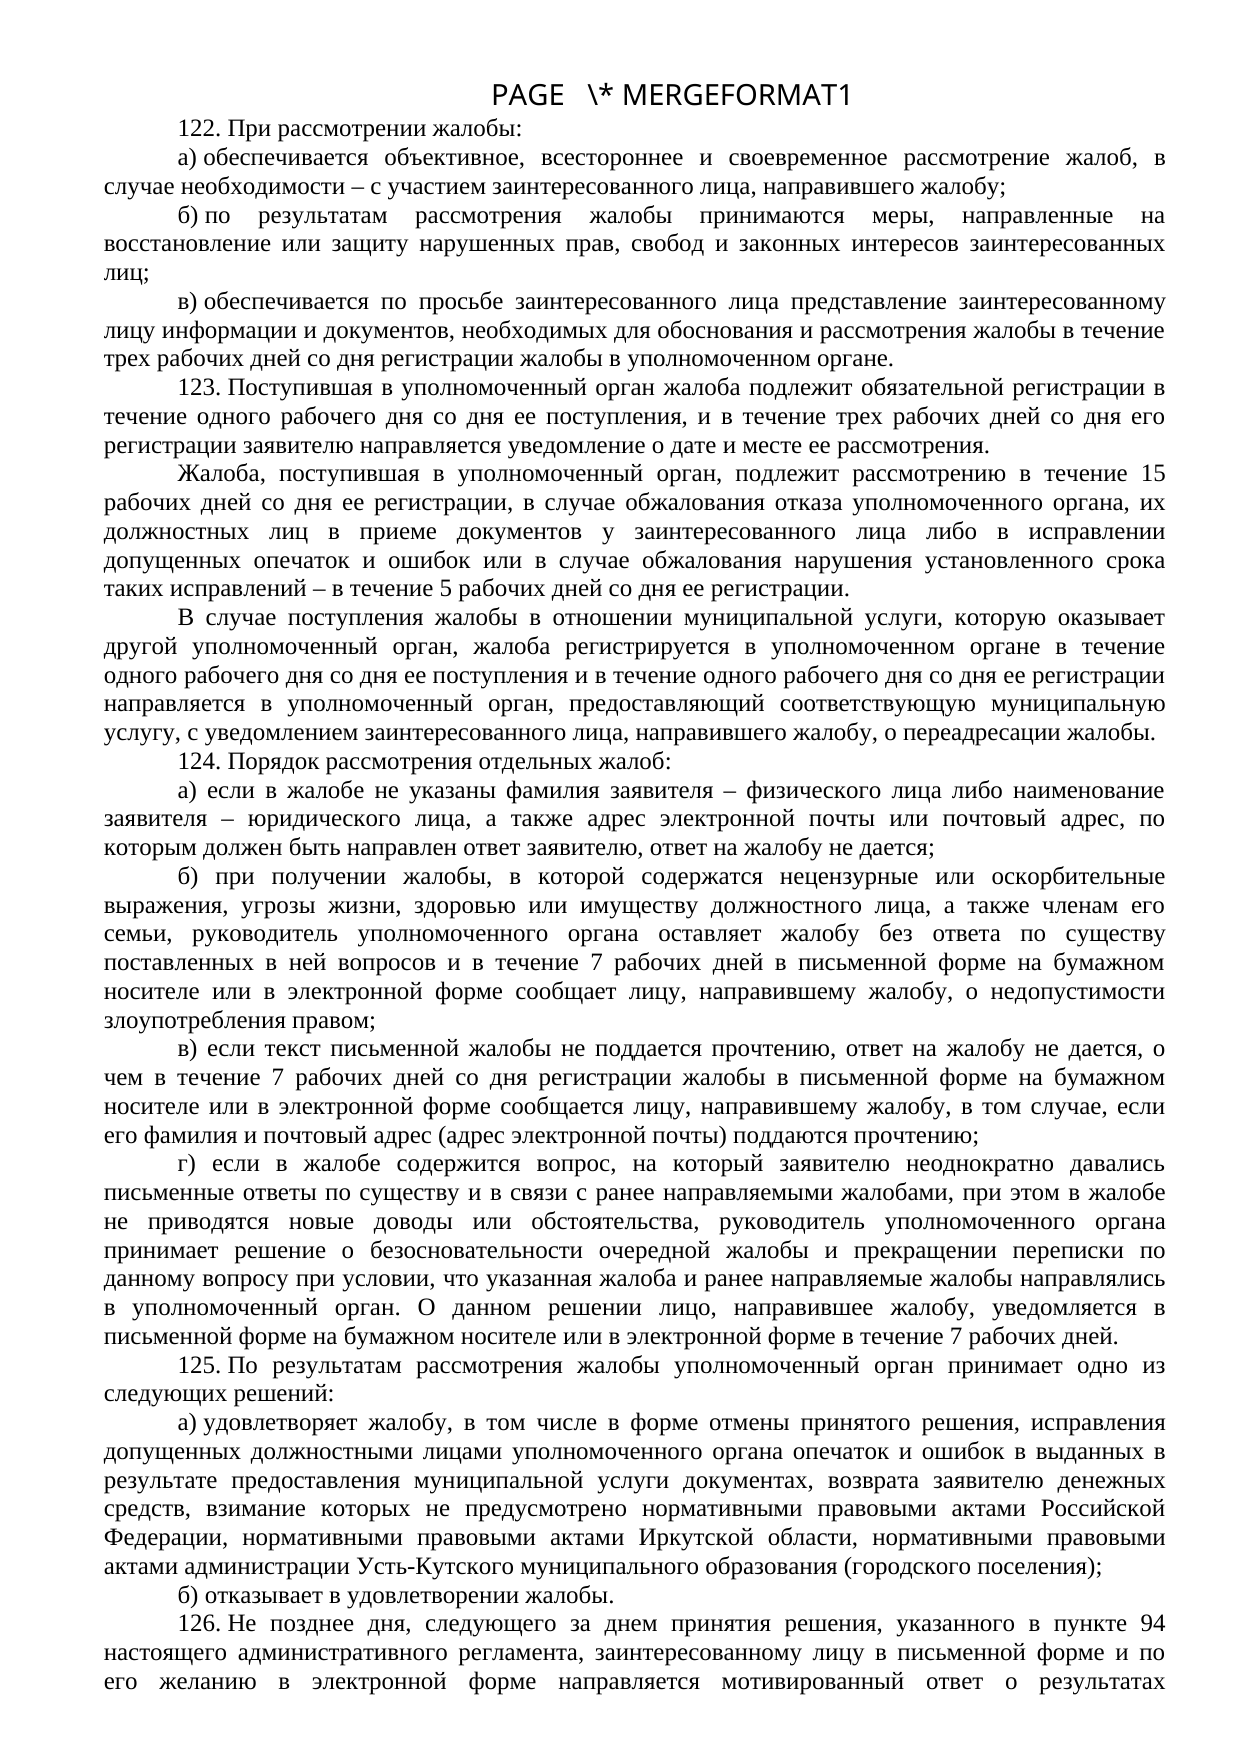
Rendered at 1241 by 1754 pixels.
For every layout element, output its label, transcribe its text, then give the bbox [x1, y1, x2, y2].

text 123. Поступившая в уполномоченный орган жалоба подлежит обязательной регистрации в течение одного рабочего дня со дня ее поступления, и в течение трех рабочих дней со дня его регистрации заявителю направляется уведомление о дате и месте ее рассмотрения. [103, 372, 1167, 458]
text в) обеспечивается по просьбе заинтересованного лица представление заинтересованному лицу информации и документов, необходимых для обоснования и рассмотрения жалобы в течение трех рабочих дней со дня регистрации жалобы в уполномоченном органе. [103, 286, 1167, 372]
text б) при получении жалобы, в которой содержатся нецензурные или оскорбительные выражения, угрозы жизни, здоровью или имуществу должностного лица, а также членам его семьи, руководитель уполномоченного органа оставляет жалобу без ответа по существу поставленных в ней вопросов и в течение 7 рабочих дней в письменной форме на бумажном носителе или в электронной форме сообщает лицу, направившему жалобу, о недопустимости злоупотребления правом; [103, 861, 1167, 1033]
text б) отказывает в удовлетворении жалобы. [103, 1580, 1167, 1608]
text г) если в жалобе содержится вопрос, на который заявителю неоднократно давались письменные ответы по существу и в связи с ранее направляемыми жалобами, при этом в жалобе не приводятся новые доводы или обстоятельства, руководитель уполномоченного органа принимает решение о безосновательности очередной жалобы и прекращении переписки по данному вопросу при условии, что указанная жалоба и ранее направляемые жалобы направлялись в уполномоченный орган. О данном решении лицо, направившее жалобу, уведомляется в письменной форме на бумажном носителе или в электронной форме в течение 7 рабочих дней. [103, 1148, 1167, 1350]
text а) удовлетворяет жалобу, в том числе в форме отмены принятого решения, исправления допущенных должностными лицами уполномоченного органа опечаток и ошибок в выданных в результате предоставления муниципальной услуги документах, возврата заявителю денежных средств, взимание которых не предусмотрено нормативными правовыми актами Российской Федерации, нормативными правовыми актами Иркутской области, нормативными правовыми актами администрации Усть-Кутского муниципального образования (городского поселения); [103, 1407, 1167, 1580]
text в) если текст письменной жалобы не поддается прочтению, ответ на жалобу не дается, о чем в течение 7 рабочих дней со дня регистрации жалобы в письменной форме на бумажном носителе или в электронной форме сообщается лицу, направившему жалобу, в том случае, если его фамилия и почтовый адрес (адрес электронной почты) поддаются прочтению; [103, 1033, 1167, 1148]
text В случае поступления жалобы в отношении муниципальной услуги, которую оказывает другой уполномоченный орган, жалоба регистрируется в уполномоченном органе в течение одного рабочего дня со дня ее поступления и в течение одного рабочего дня со дня ее регистрации направляется в уполномоченный орган, предоставляющий соответствующую муниципальную услугу, с уведомлением заинтересованного лица, направившего жалобу, о переадресации жалобы. [103, 602, 1167, 746]
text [103, 1608, 1167, 1695]
text б) по результатам рассмотрения жалобы принимаются меры, направленные на восстановление или защиту нарушенных прав, свобод и законных интересов заинтересованных лиц; [103, 200, 1167, 286]
text а) если в жалобе не указаны фамилия заявителя – физического лица либо наименование заявителя – юридического лица, а также адрес электронной почты или почтовый адрес, по которым должен быть направлен ответ заявителю, ответ на жалобу не дается; [103, 775, 1167, 861]
text 125. По результатам рассмотрения жалобы уполномоченный орган принимает одно из следующих решений: [103, 1350, 1167, 1407]
text а) обеспечивается объективное, всестороннее и своевременное рассмотрение жалоб, в случае необходимости – с участием заинтересованного лица, направившего жалобу; [103, 142, 1167, 200]
text 122. При рассмотрении жалобы: [103, 113, 1167, 142]
text 124. Порядок рассмотрения отдельных жалоб: [103, 746, 1167, 775]
text Жалоба, поступившая в уполномоченный орган, подлежит рассмотрению в течение 15 рабочих дней со дня ее регистрации, в случае обжалования отказа уполномоченного органа, их должностных лиц в приеме документов у заинтересованного лица либо в исправлении допущенных опечаток и ошибок или в случае обжалования нарушения установленного срока таких исправлений – в течение 5 рабочих дней со дня ее регистрации. [103, 458, 1167, 602]
